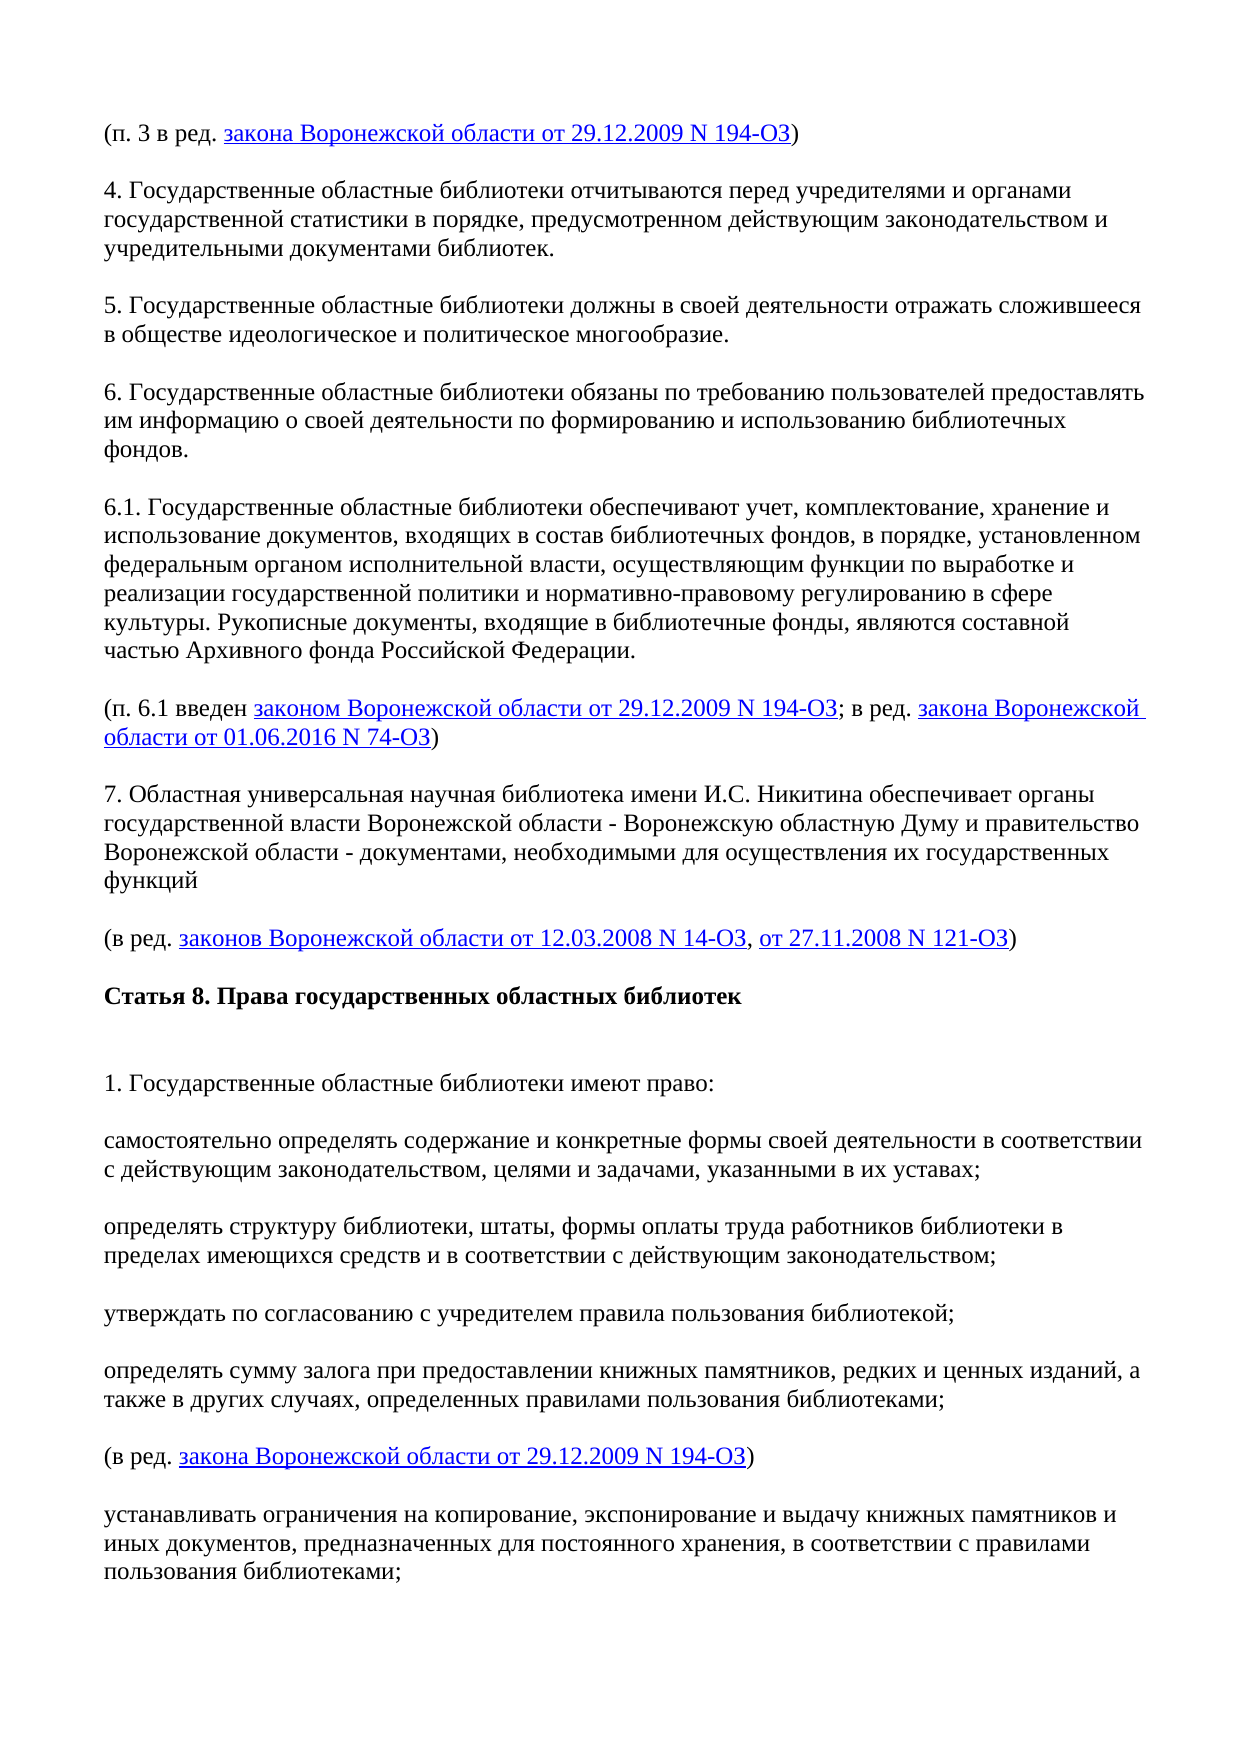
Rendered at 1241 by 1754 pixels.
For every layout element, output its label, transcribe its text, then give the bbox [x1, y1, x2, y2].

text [103, 1039, 1152, 1614]
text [103, 118, 1152, 952]
text Статья 8. Права государственных областных библиотек [103, 981, 1152, 1010]
